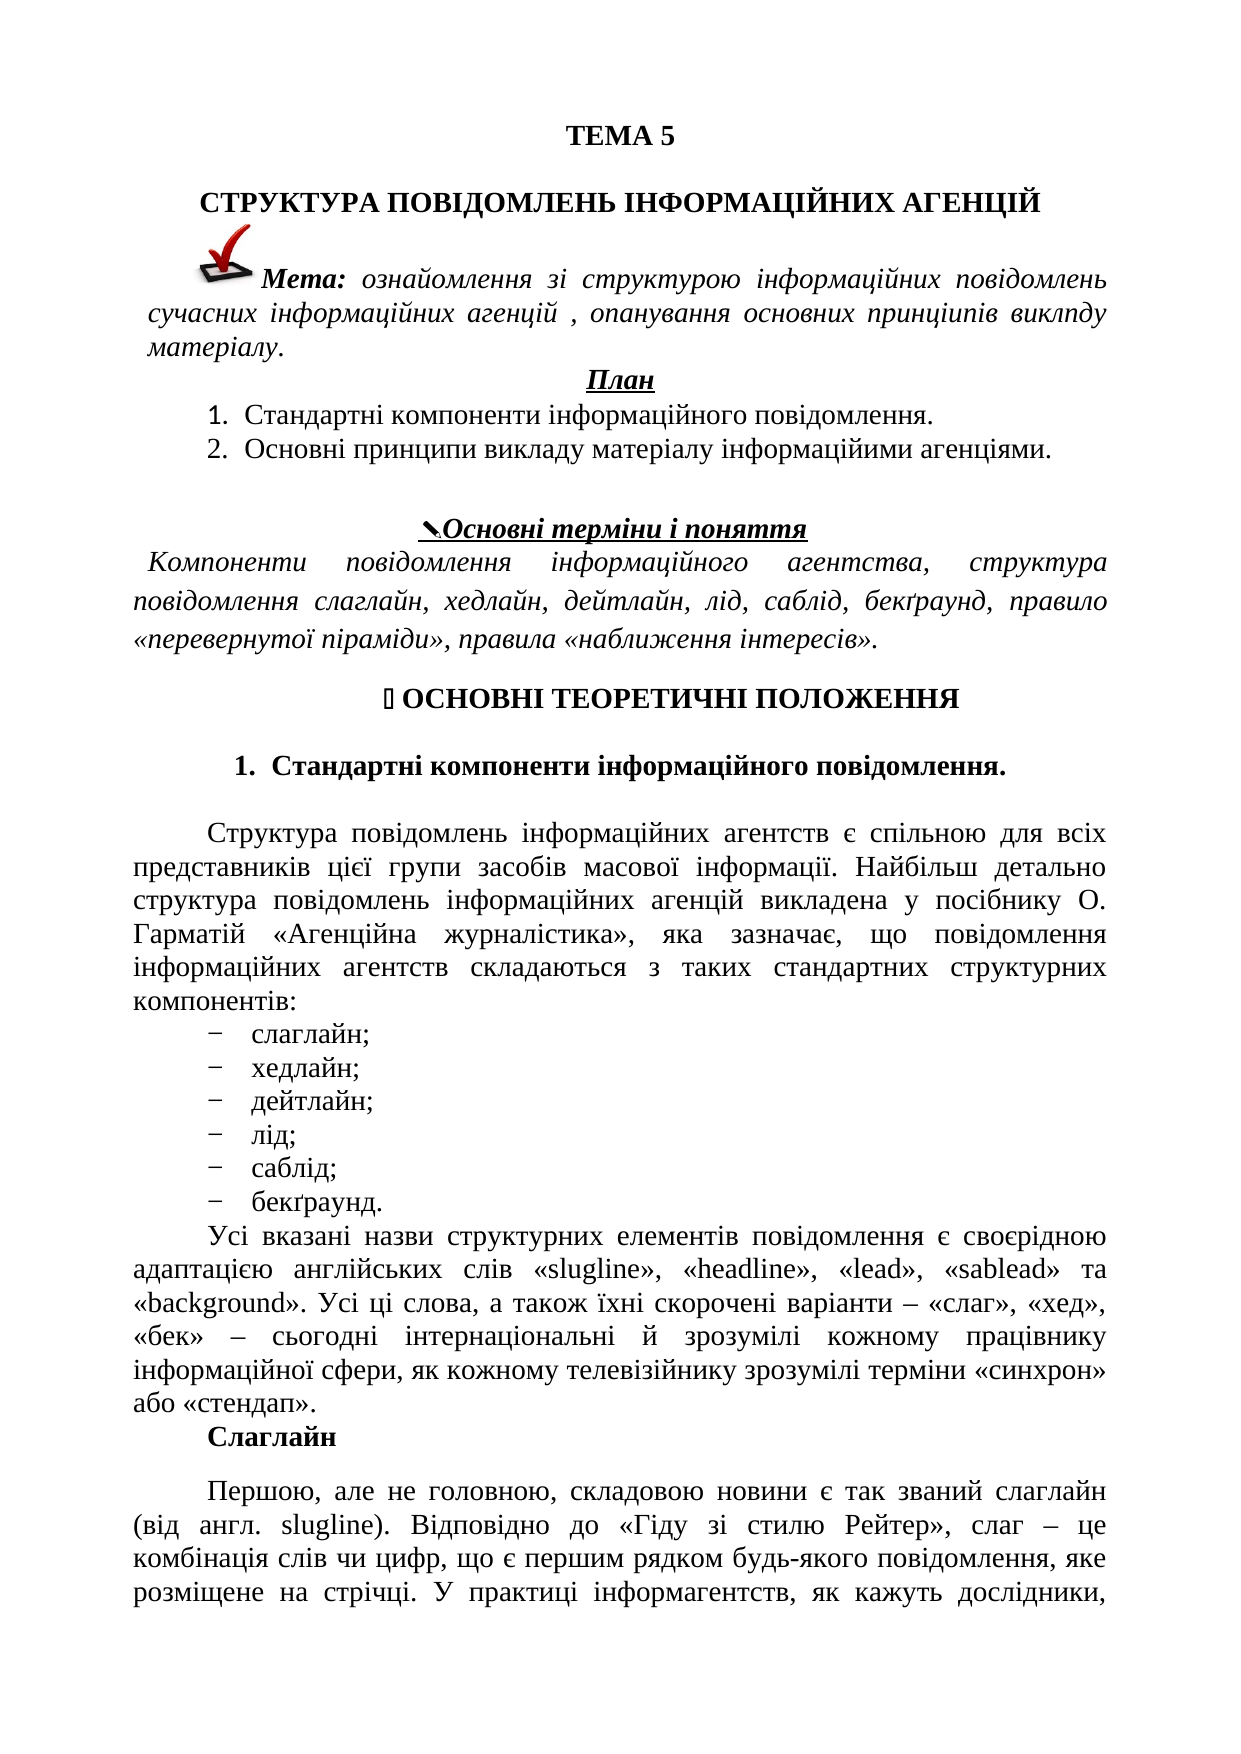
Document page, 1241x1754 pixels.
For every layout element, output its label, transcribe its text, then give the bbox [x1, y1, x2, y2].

text СТРУКТУРА ПОВІДОМЛЕНЬ ІНФОРМАЦІЙНИХ АГЕНЦІЙ [133, 185, 1107, 219]
text Мета: ознайомлення зі структурою інформаційних повідомлень сучасних інформаційних агенцій , опанування основних принціипів виклпду матеріалу. [148, 219, 1107, 362]
text Основні терміни і поняття [133, 511, 1093, 544]
text План [133, 362, 1107, 396]
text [133, 1473, 1107, 1607]
text Тема 5 [133, 118, 1107, 152]
list Основні принципи викладу матеріалу інформаційими агенціями. [207, 431, 1107, 465]
list саблід; [133, 1151, 1107, 1184]
list хедлайн; [133, 1050, 1107, 1083]
text Компоненти повідомлення інформаційного агентства, структура повідомлення слаглайн, хедлайн, дейтлайн, лід, саблід, бекґраунд, правило «перевернутої піраміди», правила «наближення інтересів». [133, 544, 1107, 655]
list дейтлайн; [133, 1083, 1107, 1117]
list бекґраунд. [133, 1184, 1107, 1218]
list Стандартні компоненти інформаційного повідомлення. [207, 396, 1107, 431]
text ОСНОВНІ ТЕОРЕТИЧНІ ПОЛОЖЕННЯ [148, 681, 1107, 714]
text Слаглайн [133, 1419, 1107, 1452]
picture [191, 218, 261, 289]
list слаглайн; [133, 1016, 1107, 1050]
text Усі вказані назви структурних елементів повідомлення є своєрідною адаптацією англійських слів «slugline», «headline», «lead», «sablead» та «background». Усі ці слова, а також їхні скорочені варіанти – «слаг», «хед», «бек» – сьогодні інтернаціональні й зрозумілі кожному працівнику інформаційної сфери, як кожному телевізійнику зрозумілі терміни «синхрон» або «стендап». [133, 1218, 1107, 1419]
list Стандартні компоненти інформаційного повідомлення. [133, 748, 1107, 782]
list лід; [133, 1117, 1107, 1151]
text Структура повідомлень інформаційних агентств є спільною для всіх представників цієї групи засобів масової інформації. Найбільш детально структура повідомлень інформаційних агенцій викладена у посібнику О. Гарматій «Агенційна журналістика», яка зазначає, що повідомлення інформаційних агентств складаються з таких стандартних структурних компонентів: [133, 815, 1107, 1016]
